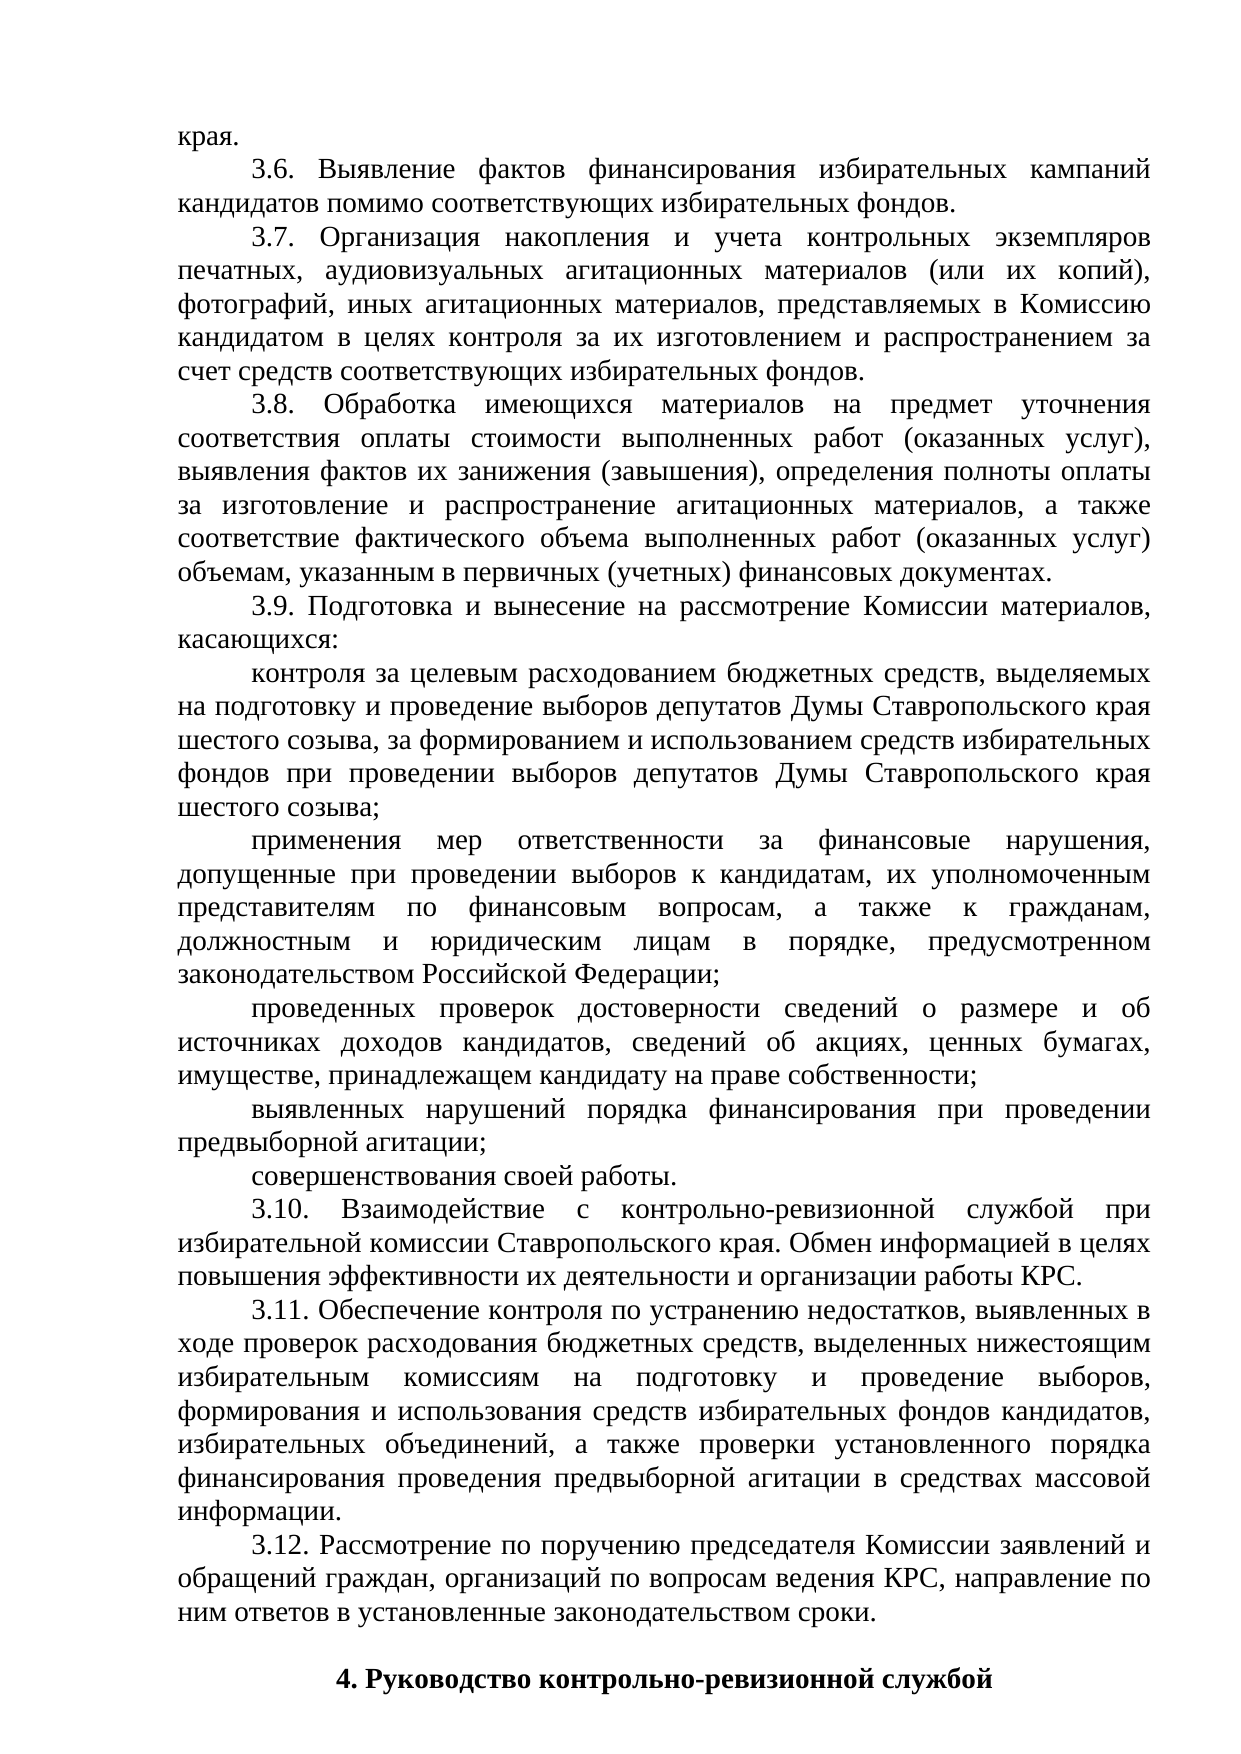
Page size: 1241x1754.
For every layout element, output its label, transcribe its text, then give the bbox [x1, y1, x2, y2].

text 3.12. Рассмотрение по поручению председателя Комиссии заявлений и обращений граждан, организаций по вопросам ведения КРС, направление по ним ответов в установленные законодательством сроки. [177, 1527, 1152, 1627]
text 3.6. Выявление фактов финансирования избирательных кампаний кандидатов помимо соответствующих избирательных фондов. [177, 152, 1152, 219]
text совершенствования своей работы. [177, 1158, 1152, 1191]
text 3.9. Подготовка и вынесение на рассмотрение Комиссии материалов, касающихся: [177, 588, 1152, 655]
text 3.11. Обеспечение контроля по устранению недостатков, выявленных в ходе проверок расходования бюджетных средств, выделенных нижестоящим избирательным комиссиям на подготовку и проведение выборов, формирования и использования средств избирательных фондов кандидатов, избирательных объединений, а также проверки установленного порядка финансирования проведения предвыборной агитации в средствах массовой информации. [177, 1292, 1152, 1527]
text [177, 118, 1152, 152]
text контроля за целевым расходованием бюджетных средств, выделяемых на подготовку и проведение выборов депутатов Думы Ставропольского края шестого созыва, за формированием и использованием средств избирательных фондов при проведении выборов депутатов Думы Ставропольского края шестого созыва; [177, 655, 1152, 822]
text 4. Руководство контрольно-ревизионной службой [177, 1661, 1152, 1694]
text 3.7. Организация накопления и учета контрольных экземпляров печатных, аудиовизуальных агитационных материалов (или их копий), фотографий, иных агитационных материалов, представляемых в Комиссию кандидатом в целях контроля за их изготовлением и распространением за счет средств соответствующих избирательных фондов. [177, 219, 1152, 386]
text применения мер ответственности за финансовые нарушения, допущенные при проведении выборов к кандидатам, их уполномоченным представителям по финансовым вопросам, а также к гражданам, должностным и юридическим лицам в порядке, предусмотренном законодательством Российской Федерации; [177, 822, 1152, 990]
text проведенных проверок достоверности сведений о размере и об источниках доходов кандидатов, сведений об акциях, ценных бумагах, имуществе, принадлежащем кандидату на праве собственности; [177, 990, 1152, 1091]
text 3.8. Обработка имеющихся материалов на предмет уточнения соответствия оплаты стоимости выполненных работ (оказанных услуг), выявления фактов их занижения (завышения), определения полноты оплаты за изготовление и распространение агитационных материалов, а также соответствие фактического объема выполненных работ (оказанных услуг) объемам, указанным в первичных (учетных) финансовых документах. [177, 386, 1152, 588]
text 3.10. Взаимодействие с контрольно-ревизионной службой при избирательной комиссии Ставропольского края. Обмен информацией в целях повышения эффективности их деятельности и организации работы КРС. [177, 1191, 1152, 1292]
text выявленных нарушений порядка финансирования при проведении предвыборной агитации; [177, 1091, 1152, 1158]
